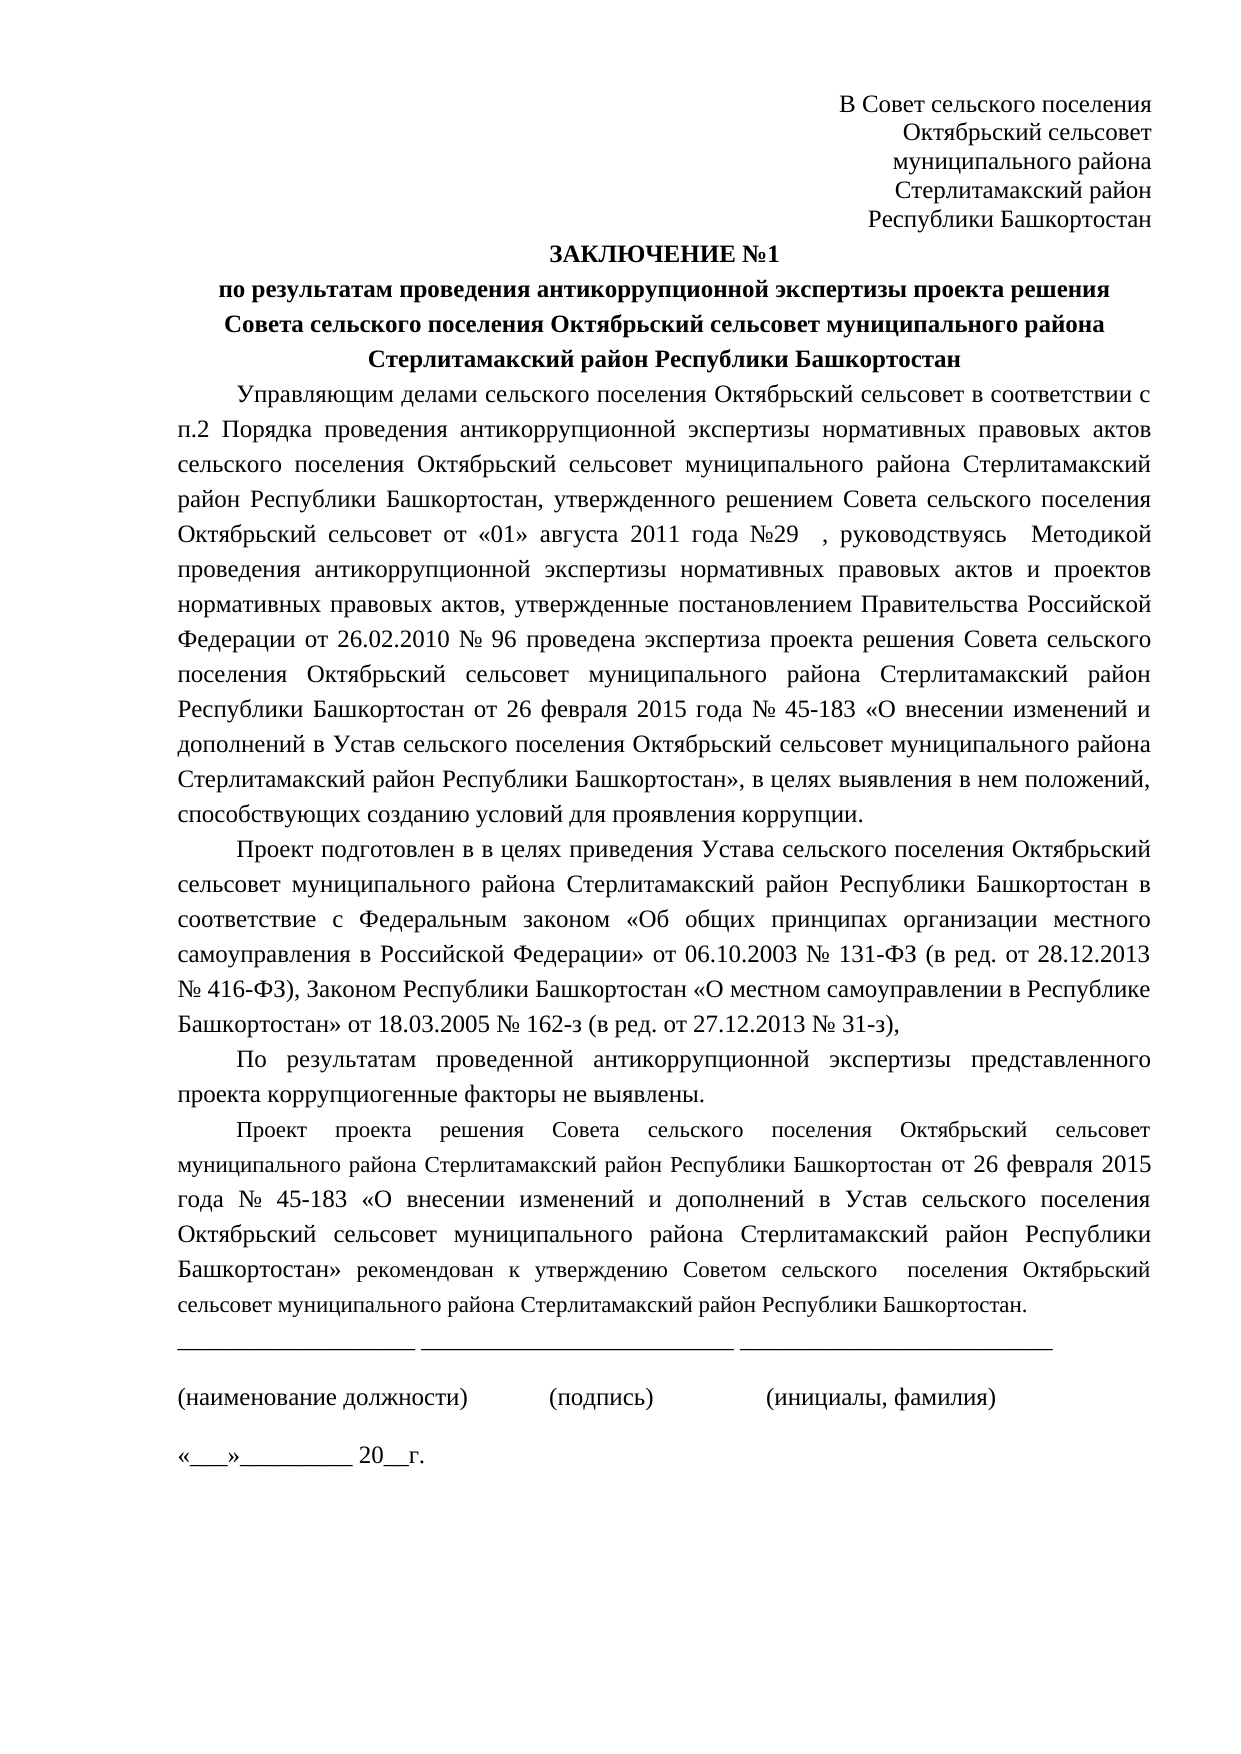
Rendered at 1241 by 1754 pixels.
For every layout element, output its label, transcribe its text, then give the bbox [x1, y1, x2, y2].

text В Совет сельского поселения [177, 89, 1152, 117]
text Проект подготовлен в в целях приведения Устава сельского поселения Октябрьский сельсовет муниципального района Стерлитамакский район Республики Башкортостан в соответствие с Федеральным законом «Об общих принципах организации местного самоуправления в Российской Федерации» от 06.10.2003 № 131-ФЗ (в ред. от 28.12.2013 № 416-ФЗ), Законом Республики Башкортостан «О местном самоуправлении в Республике Башкортостан» от 18.03.2005 № 162-з (в ред. от 27.12.2013 № 31-з), [177, 827, 1152, 1037]
text ЗАКЛЮЧЕНИЕ №1 [177, 232, 1152, 267]
text Октябрьский сельсовет [177, 117, 1152, 146]
text по результатам проведения антикоррупционной экспертизы проекта решения Совета сельского поселения Октябрьский сельсовет муниципального района Стерлитамакский район Республики Башкортостан [177, 267, 1152, 372]
text Управляющим делами сельского поселения Октябрьский сельсовет в соответствии с п.2 Порядка проведения антикоррупционной экспертизы нормативных правовых актов сельского поселения Октябрьский сельсовет муниципального района Стерлитамакский район Республики Башкортостан, утвержденного решением Совета сельского поселения Октябрьский сельсовет от «01» августа 2011 года №29 , руководствуясь Методикой проведения антикоррупционной экспертизы нормативных правовых актов и проектов нормативных правовых актов, утвержденные постановлением Правительства Российской Федерации от 26.02.2010 № 96 проведена экспертиза проекта решения Совета сельского поселения Октябрьский сельсовет муниципального района Стерлитамакский район Республики Башкортостан от 26 февраля 2015 года № 45-183 «О внесении изменений и дополнений в Устав сельского поселения Октябрьский сельсовет муниципального района Стерлитамакский район Республики Башкортостан», в целях выявления в нем положений, способствующих созданию условий для проявления коррупции. [177, 372, 1152, 827]
text По результатам проведенной антикоррупционной экспертизы представленного проекта коррупциогенные факторы не выявлены. [177, 1037, 1152, 1107]
text муниципального района [177, 146, 1152, 175]
text Стерлитамакский район [177, 175, 1152, 204]
text ___________________ _________________________ _________________________ [177, 1317, 1152, 1352]
text Республики Башкортостан [177, 204, 1152, 232]
text «___»_________ 20__г. [177, 1434, 1152, 1469]
text (наименование должности) (подпись) (инициалы, фамилия) [177, 1376, 1152, 1411]
text Проект проекта решения Совета сельского поселения Октябрьский сельсовет муниципального района Стерлитамакский район Республики Башкортостан от 26 февраля 2015 года № 45-183 «О внесении изменений и дополнений в Устав сельского поселения Октябрьский сельсовет муниципального района Стерлитамакский район Республики Башкортостан» рекомендован к утверждению Советом сельского поселения Октябрьский сельсовет муниципального района Стерлитамакский район Республики Башкортостан. [177, 1107, 1152, 1317]
